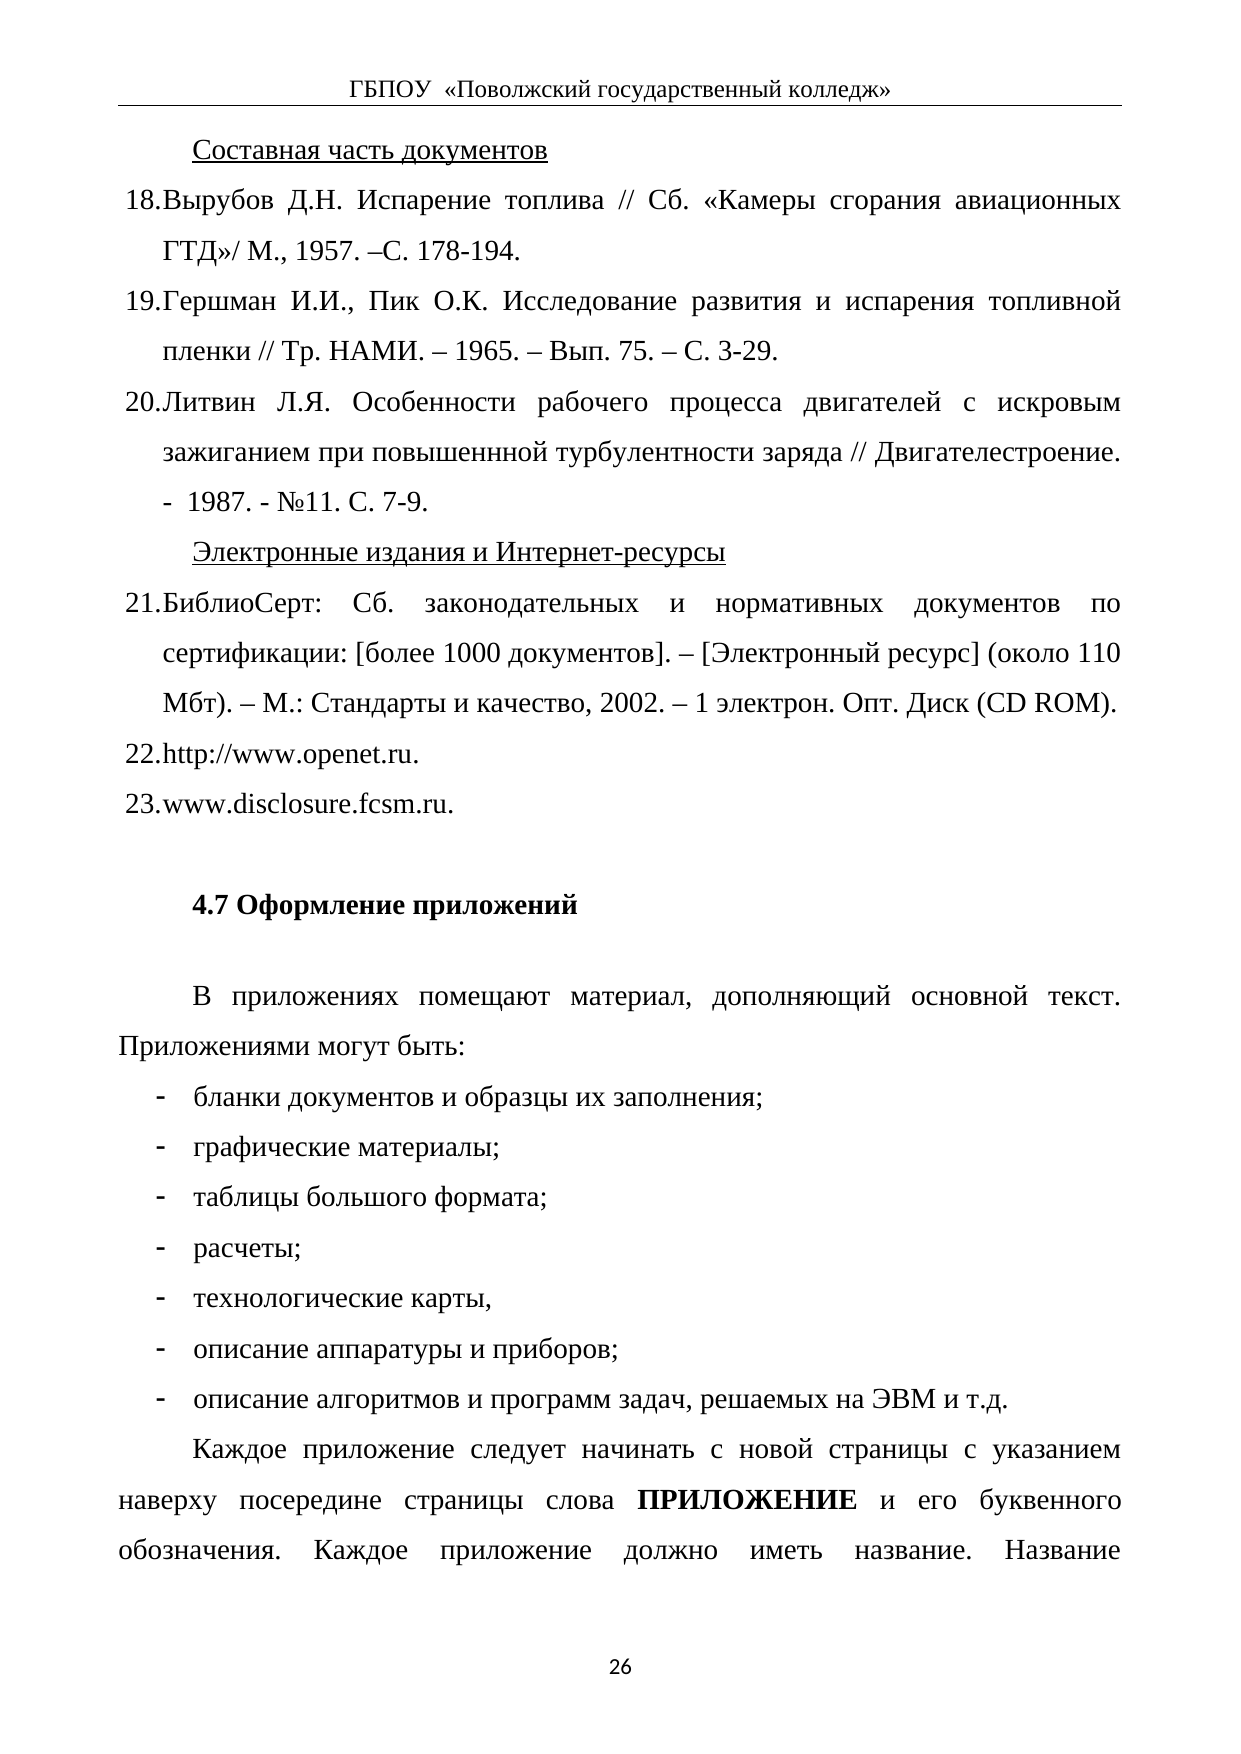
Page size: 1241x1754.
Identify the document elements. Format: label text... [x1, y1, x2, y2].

list описание аппаратуры и приборов; [156, 1331, 1122, 1364]
list технологические карты, [156, 1280, 1122, 1314]
list Гершман И.И., Пик О.К. Исследование развития и испарения топливной пленки // Тр. НАМИ. – 1965. – Вып. 75. – С. 3-29. [125, 283, 1122, 367]
list описание алгоритмов и программ задач, решаемых на ЭВМ и т.д. [156, 1381, 1122, 1415]
list расчеты; [156, 1230, 1122, 1263]
list http://www.openet.ru. [125, 736, 1122, 769]
list графические материалы; [156, 1129, 1122, 1163]
list Литвин Л.Я. Особенности рабочего процесса двигателей с искровым зажиганием при повышеннной турбулентности заряда // Двигателестроение. - 1987. - №11. С. 7-9. [125, 384, 1122, 518]
list Вырубов Д.Н. Испарение топлива // Сб. «Камеры сгорания авиационных ГТД»/ М., 1957. –С. 178-194. [125, 182, 1122, 266]
list www.disclosure.fcsm.ru. [125, 786, 1122, 820]
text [118, 1432, 1122, 1566]
list бланки документов и образцы их заполнения; [156, 1079, 1122, 1112]
list таблицы большого формата; [156, 1179, 1122, 1213]
text Электронные издания и Интернет-ресурсы [118, 534, 1122, 568]
list БиблиоСерт: Сб. законодательных и нормативных документов по сертификации: [более 1000 документов]. – [Электронный ресурс] (около 110 Мбт). – М.: Стандарты и качество, 2002. – 1 электрон. Опт. Диск (CD ROM). [125, 585, 1122, 719]
subtitle 4.7 Оформление приложений [192, 887, 1122, 920]
text Составная часть документов [118, 132, 1122, 166]
text В приложениях помещают материал, дополняющий основной текст. Приложениями могут быть: [118, 978, 1122, 1062]
